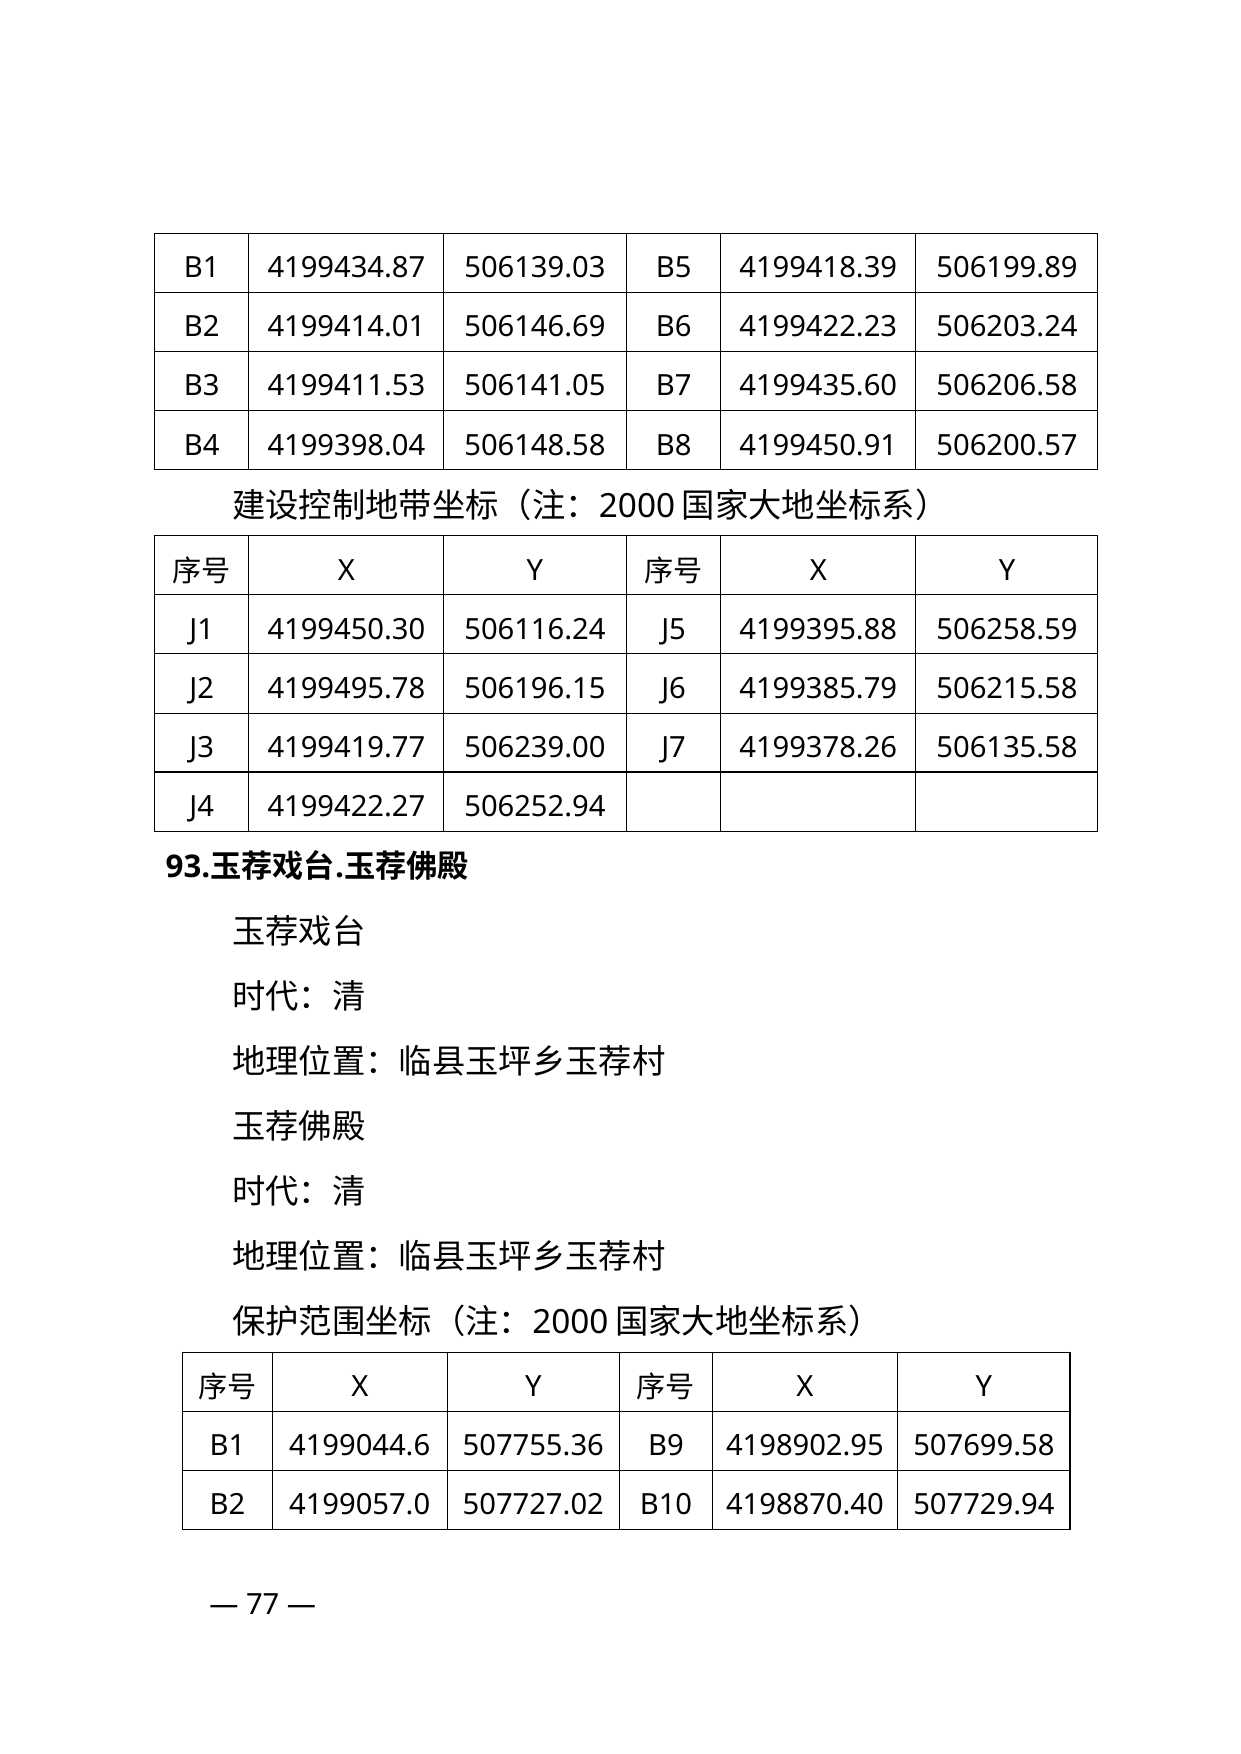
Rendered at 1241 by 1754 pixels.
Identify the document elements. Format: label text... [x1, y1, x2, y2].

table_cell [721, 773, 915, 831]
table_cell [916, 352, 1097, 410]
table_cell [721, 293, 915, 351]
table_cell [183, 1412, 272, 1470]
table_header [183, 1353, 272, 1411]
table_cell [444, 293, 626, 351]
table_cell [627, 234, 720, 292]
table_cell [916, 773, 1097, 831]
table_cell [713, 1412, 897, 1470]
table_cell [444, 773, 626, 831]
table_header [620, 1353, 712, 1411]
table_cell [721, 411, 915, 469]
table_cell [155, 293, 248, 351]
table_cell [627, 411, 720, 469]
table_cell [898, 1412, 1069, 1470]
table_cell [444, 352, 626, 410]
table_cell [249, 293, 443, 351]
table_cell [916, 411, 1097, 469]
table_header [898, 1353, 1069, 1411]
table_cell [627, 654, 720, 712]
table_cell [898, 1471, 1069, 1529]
list 地理位置：临县玉坪乡玉荐村 [165, 1222, 1087, 1287]
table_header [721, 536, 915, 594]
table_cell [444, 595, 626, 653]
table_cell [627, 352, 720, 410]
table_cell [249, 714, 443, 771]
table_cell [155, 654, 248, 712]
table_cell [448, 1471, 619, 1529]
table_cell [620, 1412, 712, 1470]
list 建设控制地带坐标（注：2000国家大地坐标系） [165, 470, 1087, 535]
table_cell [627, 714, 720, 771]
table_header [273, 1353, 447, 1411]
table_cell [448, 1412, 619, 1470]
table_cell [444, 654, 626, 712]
list 保护范围坐标（注：2000国家大地坐标系） [165, 1287, 1087, 1352]
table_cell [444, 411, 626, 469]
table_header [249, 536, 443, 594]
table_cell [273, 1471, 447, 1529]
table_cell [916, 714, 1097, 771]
text 玉荐戏台 [165, 897, 1087, 962]
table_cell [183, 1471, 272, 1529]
text 93.玉荐戏台.玉荐佛殿 [165, 832, 1087, 897]
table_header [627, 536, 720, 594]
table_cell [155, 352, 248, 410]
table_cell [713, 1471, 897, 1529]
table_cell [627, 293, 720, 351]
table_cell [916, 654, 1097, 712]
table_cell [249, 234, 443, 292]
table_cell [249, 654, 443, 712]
text 时代：清 [165, 962, 1087, 1027]
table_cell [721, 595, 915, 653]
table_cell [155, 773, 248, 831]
text 玉荐佛殿 [165, 1092, 1087, 1157]
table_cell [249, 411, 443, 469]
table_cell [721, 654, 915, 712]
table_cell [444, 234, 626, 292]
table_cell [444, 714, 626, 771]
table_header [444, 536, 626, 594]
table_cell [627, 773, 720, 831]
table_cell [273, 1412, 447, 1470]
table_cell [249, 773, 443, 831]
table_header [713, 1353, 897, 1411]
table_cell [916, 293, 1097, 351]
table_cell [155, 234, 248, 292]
list 时代：清 [165, 1157, 1087, 1222]
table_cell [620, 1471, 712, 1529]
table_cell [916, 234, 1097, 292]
list 地理位置：临县玉坪乡玉荐村 [165, 1027, 1087, 1092]
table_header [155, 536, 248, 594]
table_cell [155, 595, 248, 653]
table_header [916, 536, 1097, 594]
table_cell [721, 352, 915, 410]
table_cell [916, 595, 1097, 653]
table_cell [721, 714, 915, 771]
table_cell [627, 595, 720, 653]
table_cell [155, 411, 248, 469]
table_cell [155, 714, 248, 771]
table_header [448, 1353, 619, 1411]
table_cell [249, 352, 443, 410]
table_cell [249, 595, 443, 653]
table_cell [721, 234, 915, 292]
